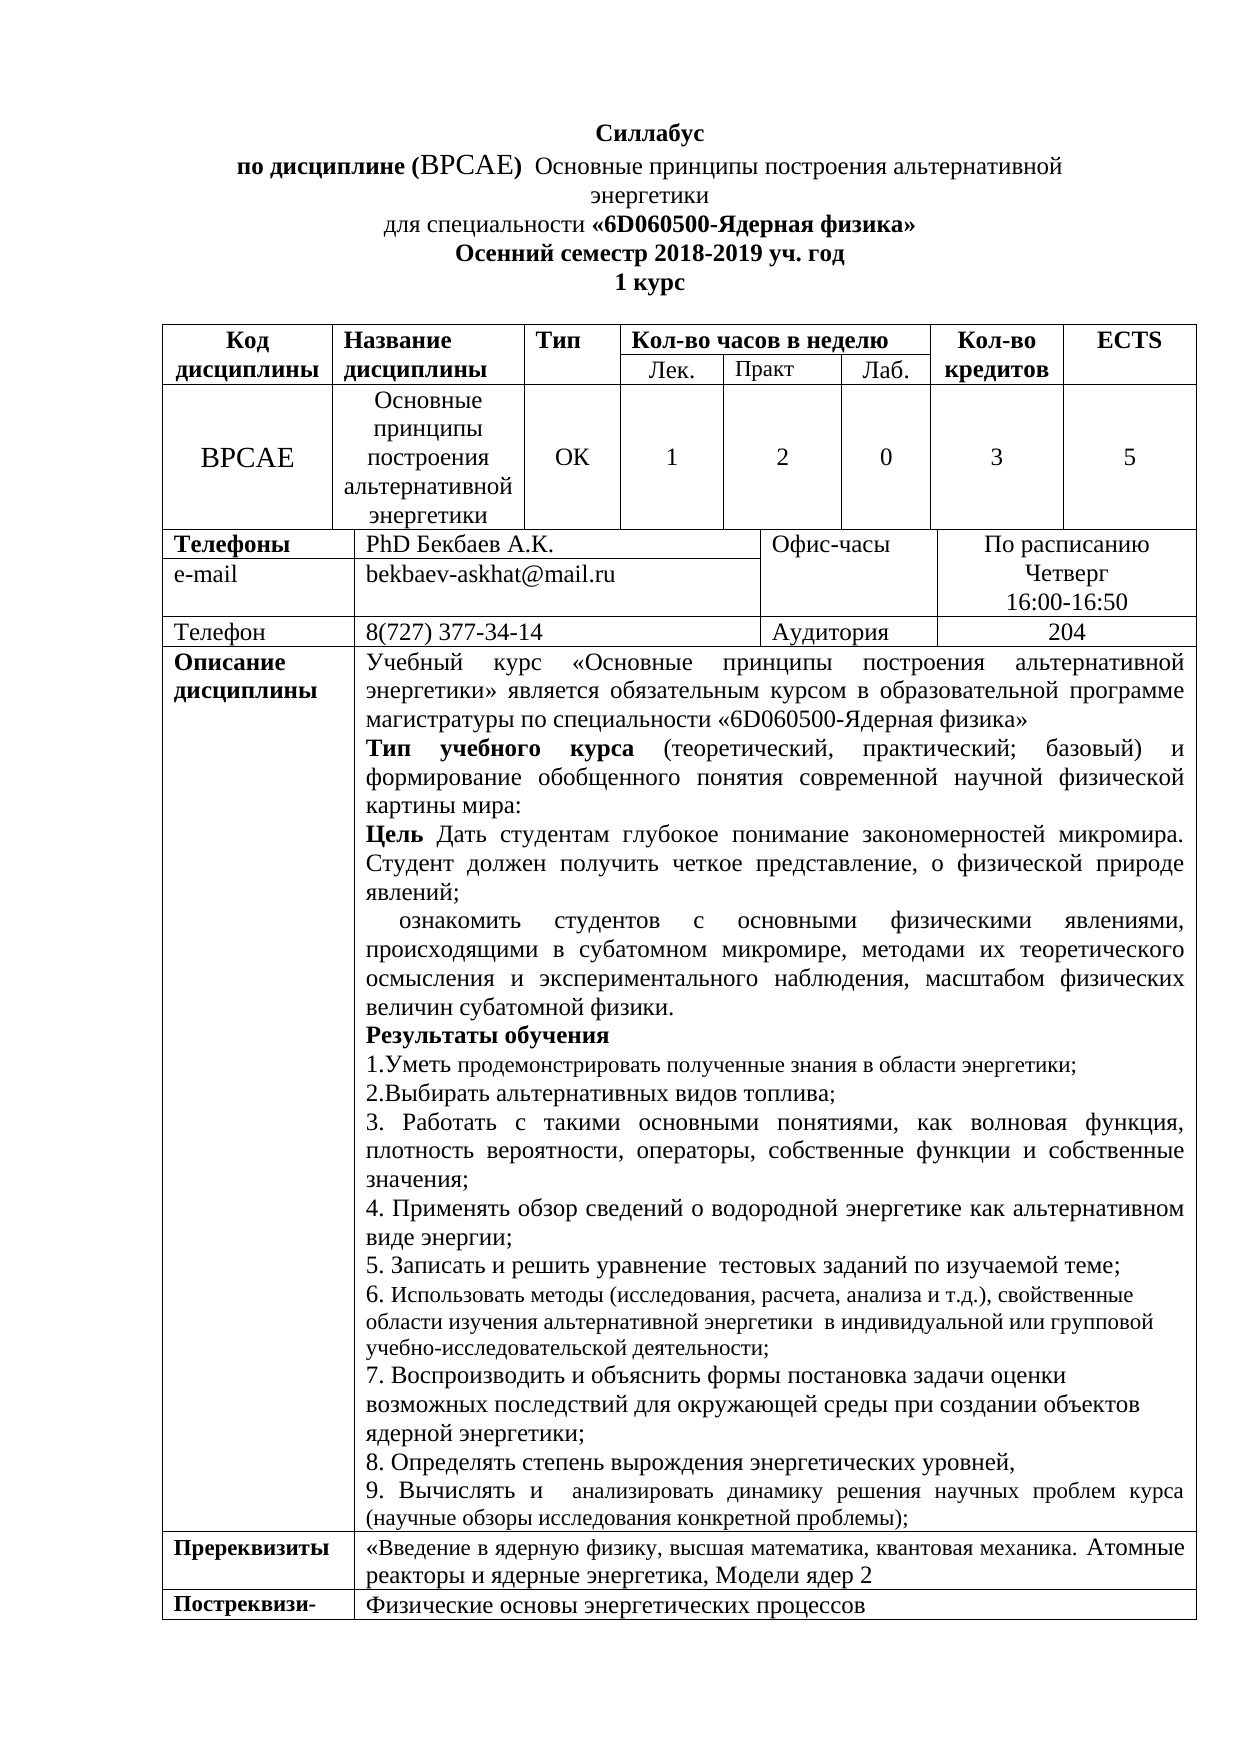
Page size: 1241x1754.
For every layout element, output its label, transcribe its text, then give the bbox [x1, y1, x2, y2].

text по дисциплине (BPCAE) Основные принципы построения альтернативной энергетики [177, 147, 1122, 209]
table_cell Офис-часы [761, 530, 937, 616]
table_cell 2 [724, 385, 841, 528]
table_cell Постреквизи- ты [163, 1590, 354, 1619]
table_cell 204 [938, 617, 1196, 646]
text для специальности «6D060500-Ядерная физика» [177, 209, 1122, 238]
table_header Тип [525, 325, 620, 384]
table_cell ОК [525, 385, 620, 528]
table_cell 3 [931, 385, 1063, 528]
table_cell По расписанию Четверг 16:00-16:50 [938, 530, 1196, 616]
table_cell Пререквизиты [163, 1532, 354, 1589]
table_cell Лaб. [842, 355, 930, 384]
table_header Кол-во кредитов [931, 325, 1063, 384]
table_cell 8(727) 377-34-14 [355, 617, 760, 646]
table_cell Основные принципы построения альтернативной энергетики [333, 385, 524, 528]
text 1 курс [177, 267, 1122, 295]
table_header Код дисциплины [163, 325, 332, 384]
table_cell BPCAE [163, 385, 332, 528]
table_cell Описание дисциплины [163, 647, 354, 1531]
table_header Кол-во часов в неделю [621, 325, 930, 354]
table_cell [355, 1590, 1196, 1619]
table_cell 1 [621, 385, 723, 528]
table_cell «Введение в ядерную физику, высшая математика, квантовая механика. Атомные реакторы и ядерные энергетика, Модели ядер 2 [355, 1532, 1196, 1589]
table_cell Аудитория [761, 617, 937, 646]
text Силлабус [177, 118, 1122, 147]
table_header ECTS [1064, 325, 1196, 384]
table_cell bekbaev-askhat@mail.ru [355, 559, 760, 616]
table_cell Практ [724, 355, 841, 384]
table_header Название дисциплины [333, 325, 524, 384]
table_cell Лек. [621, 355, 723, 384]
table_cell 0 [842, 385, 930, 528]
text Осенний семестр 2018-2019 уч. год [177, 238, 1122, 267]
table_cell Телефоны [163, 530, 354, 558]
table_cell Учебный курс «Основные принципы построения альтернативной энергетики» является обязательным курсом в образовательной программе магистратуры по специальности «6D060500-Ядерная физика» Тип учебного курса (теоретический, практический; базовый) и формирование обобщенного понятия современной научной физической картины мира: Цель Дать студентам глубокое понимание закономерностей микромира. Студент должен получить четкое представление, о физической природе явлений; ознакомить студентов с основными физическими явлениями, происходящими в субатомном микромире, методами их теоретического осмысления и экспериментального наблюдения, масштабом физических величин субатомной физики. Результаты обучения 1.Уметь продемонстрировать полученные знания в области энергетики; 2.Выбирать альтернативных видов топлива; 3. Работать с такими основными понятиями, как волновая функция, плотность вероятности, операторы, собственные функции и собственные значения; 4. Применять обзор сведений о водородной энергетике как альтернативном виде энергии; 5. Записать и решить уравнение тестовых заданий по изучаемой теме; 6. Использовать методы (исследования, расчета, анализа и т.д.), свойственные области изучения альтернативной энергетики в индивидуальной или групповой учебно-исследовательской деятельности; 7. Воспроизводить и объяснить формы постановка задачи оценки возможных последствий для окружающей среды при создании объектов ядерной энергетики; 8. Определять степень вырождения энергетических уровней, 9. Вычислять и анализировать динамику решения научных проблем курса (научные обзоры исследования конкретной проблемы); [355, 647, 1196, 1531]
table_cell 5 [1064, 385, 1196, 528]
table_cell PhD Бекбаев А.К. [355, 530, 760, 558]
table_cell e-mail [163, 559, 354, 616]
table_cell Телефон [163, 617, 354, 646]
